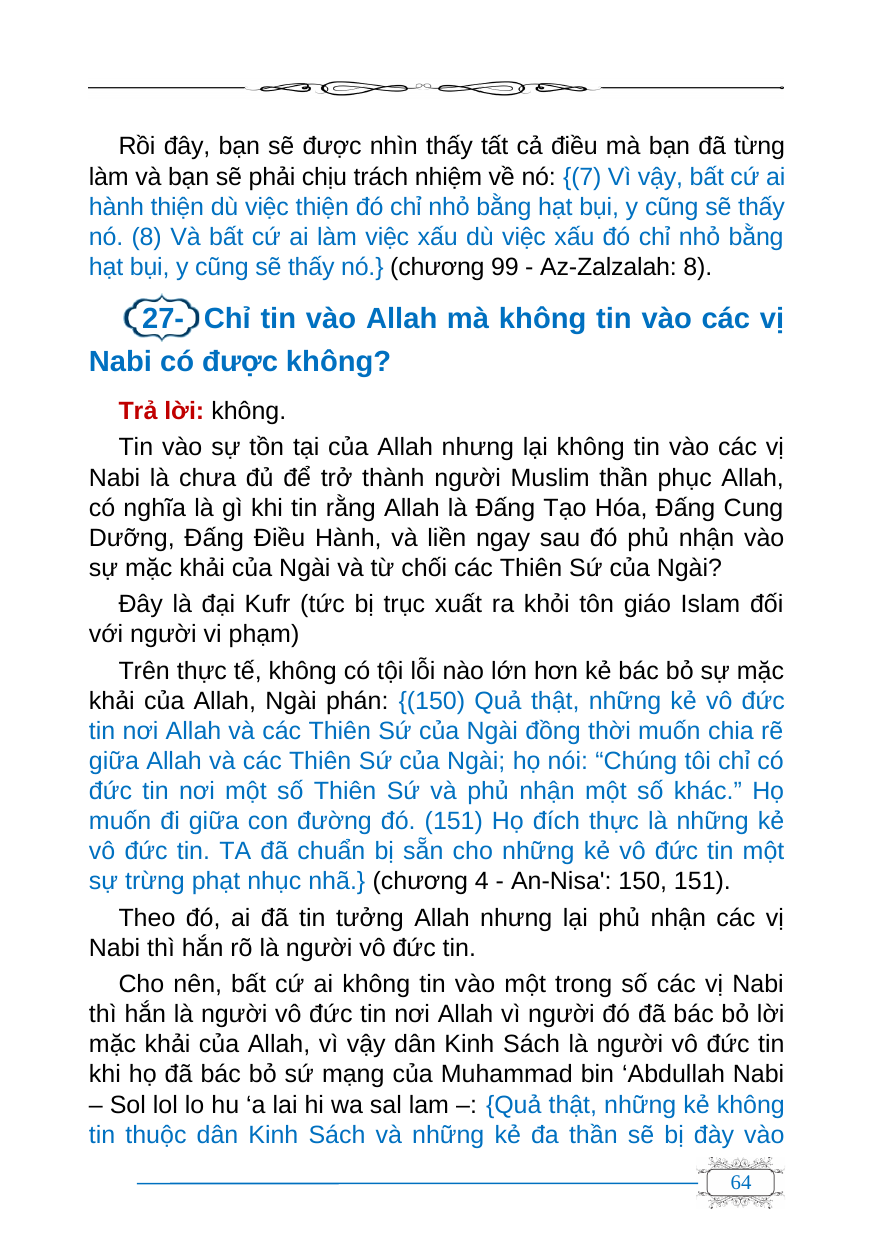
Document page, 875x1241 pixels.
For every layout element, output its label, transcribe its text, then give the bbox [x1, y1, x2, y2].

subtitle 27- Chỉ tin vào Allah mà không tin vào các vị Nabi có được không? [89, 301, 785, 378]
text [89, 969, 785, 1148]
picture [123, 293, 200, 301]
text Trên thực tế, không có tội lỗi nào lớn hơn kẻ bác bỏ sự mặc khải của Allah, Ngài phán: {(150) Quả thật, những kẻ vô đức tin nơi Allah và các Thiên Sứ của Ngài đồng thời muốn chia rẽ giữa Allah và các Thiên Sứ của Ngài; họ nói: “Chúng tôi chỉ có đức tin nơi một số Thiên Sứ và phủ nhận một số khác.” Họ muốn đi giữa con đường đó. (151) Họ đích thực là những kẻ vô đức tin. TA đã chuẩn bị sẵn cho những kẻ vô đức tin một sự trừng phạt nhục nhã.} (chương 4 - An-Nisa': 150, 151). [89, 656, 785, 895]
text Rồi đây, bạn sẽ được nhìn thấy tất cả điều mà bạn đã từng làm và bạn sẽ phải chịu trách nhiệm về nó: {(7) Vì vậy, bất cứ ai hành thiện dù việc thiện đó chỉ nhỏ bằng hạt bụi, y cũng sẽ thấy nó. (8) Và bất cứ ai làm việc xấu dù việc xấu đó chỉ nhỏ bằng hạt bụi, y cũng sẽ thấy nó.} (chương 99 - Az-Zalzalah: 8). [89, 131, 785, 281]
picture [88, 78, 784, 99]
text Đây là đại Kufr (tức bị trục xuất ra khỏi tôn giáo Islam đối với người vi phạm) [89, 589, 785, 648]
text Tin vào sự tồn tại của Allah nhưng lại không tin vào các vị Nabi là chưa đủ để trở thành người Muslim thần phục Allah, có nghĩa là gì khi tin rằng Allah là Đấng Tạo Hóa, Đấng Cung Dưỡng, Đấng Điều Hành, và liền ngay sau đó phủ nhận vào sự mặc khải của Ngài và từ chối các Thiên Sứ của Ngài? [89, 432, 785, 582]
text Theo đó, ai đã tin tưởng Allah nhưng lại phủ nhận các vị Nabi thì hắn rõ là người vô đức tin. [89, 903, 785, 962]
picture [696, 1157, 786, 1209]
text Trả lời: không. [89, 396, 785, 425]
